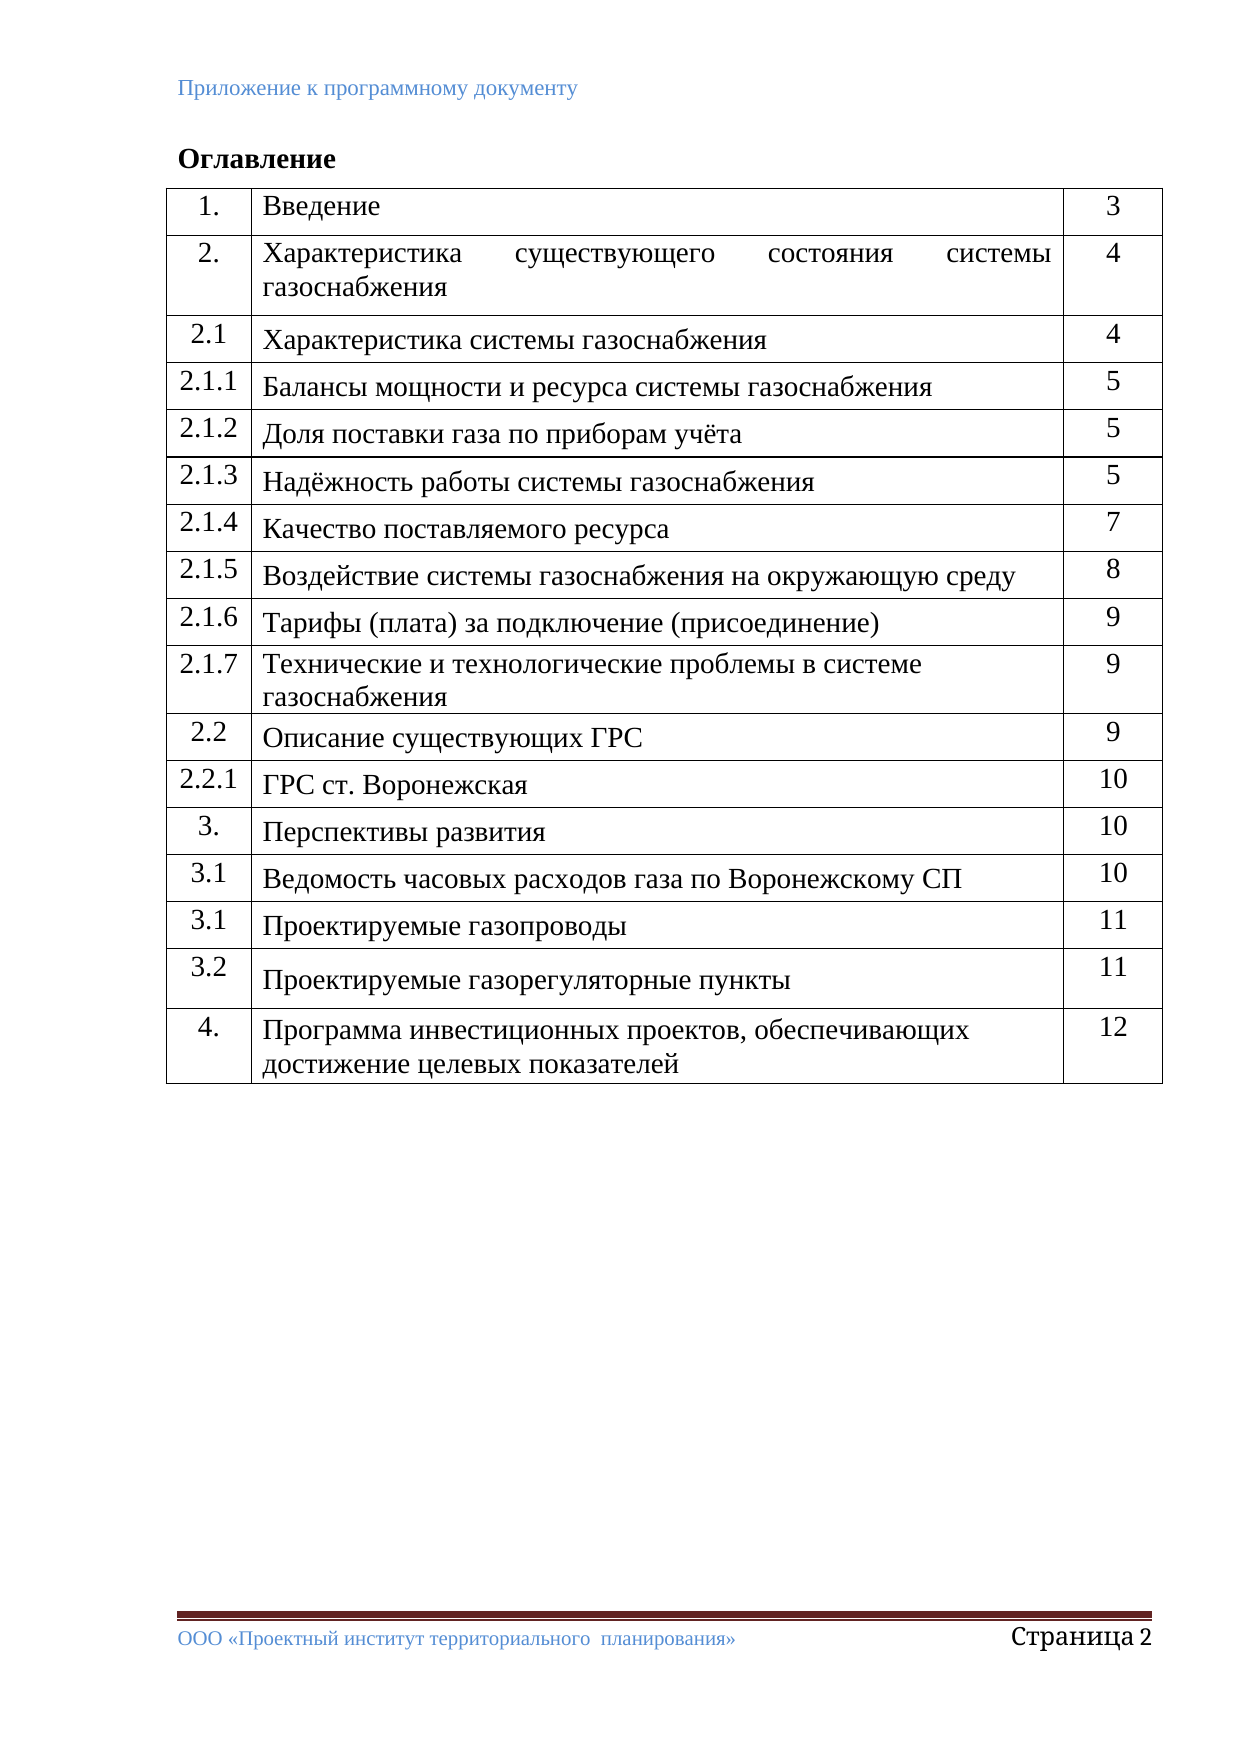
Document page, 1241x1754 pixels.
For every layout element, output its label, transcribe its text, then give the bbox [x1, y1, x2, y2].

table_cell 3.1 [167, 855, 251, 901]
table_cell ГРС ст. Воронежская [252, 761, 1063, 807]
table_cell Характеристика существующего состояния системы газоснабжения [252, 236, 1063, 315]
table_cell 7 [1064, 505, 1162, 551]
table_cell Проектируемые газорегуляторные пункты [252, 949, 1063, 1008]
table_cell 11 [1064, 902, 1162, 948]
table_cell 2.1.6 [167, 599, 251, 645]
table_cell 2.2 [167, 714, 251, 760]
table_cell Проектируемые газопроводы [252, 902, 1063, 948]
table_cell Перспективы развития [252, 808, 1063, 854]
table_cell 12 [1064, 1009, 1162, 1083]
table_cell 11 [1064, 949, 1162, 1008]
table_cell 2.1.1 [167, 363, 251, 409]
table_cell 2.1 [167, 316, 251, 362]
table_header 1. [167, 189, 251, 234]
table_cell Качество поставляемого ресурса [252, 505, 1063, 551]
table_cell 5 [1064, 458, 1162, 503]
table_cell 2.2.1 [167, 761, 251, 807]
table_cell 3. [167, 808, 251, 854]
table_cell 4. [167, 1009, 251, 1083]
table_cell Технические и технологические проблемы в системе газоснабжения [252, 646, 1063, 713]
table_cell 5 [1064, 363, 1162, 409]
table_cell 2.1.4 [167, 505, 251, 551]
text Оглавление [177, 141, 1152, 175]
table_cell 9 [1064, 714, 1162, 760]
table_cell 2. [167, 236, 251, 315]
table_cell 3.2 [167, 949, 251, 1008]
table_cell 8 [1064, 552, 1162, 598]
table_cell 10 [1064, 855, 1162, 901]
table_cell 10 [1064, 808, 1162, 854]
table_cell 9 [1064, 646, 1162, 713]
table_cell Воздействие системы газоснабжения на окружающую среду [252, 552, 1063, 598]
table_cell 3.1 [167, 902, 251, 948]
table_cell Программа инвестиционных проектов, обеспечивающих достижение целевых показателей [252, 1009, 1063, 1083]
table_cell Характеристика системы газоснабжения [252, 316, 1063, 362]
table_cell 4 [1064, 316, 1162, 362]
table_cell 4 [1064, 236, 1162, 315]
table_header 3 [1064, 189, 1162, 234]
table_cell 2.1.7 [167, 646, 251, 713]
table_cell Балансы мощности и ресурса системы газоснабжения [252, 363, 1063, 409]
table_cell 2.1.3 [167, 458, 251, 503]
table_cell 2.1.5 [167, 552, 251, 598]
table_cell 10 [1064, 761, 1162, 807]
table_header Введение [252, 189, 1063, 234]
table_cell 2.1.2 [167, 410, 251, 456]
table_cell Тарифы (плата) за подключение (присоединение) [252, 599, 1063, 645]
table_cell Доля поставки газа по приборам учёта [252, 410, 1063, 456]
table_cell 9 [1064, 599, 1162, 645]
table_cell 5 [1064, 410, 1162, 456]
table_cell Ведомость часовых расходов газа по Воронежскому СП [252, 855, 1063, 901]
table_cell Надёжность работы системы газоснабжения [252, 458, 1063, 503]
table_cell Описание существующих ГРС [252, 714, 1063, 760]
